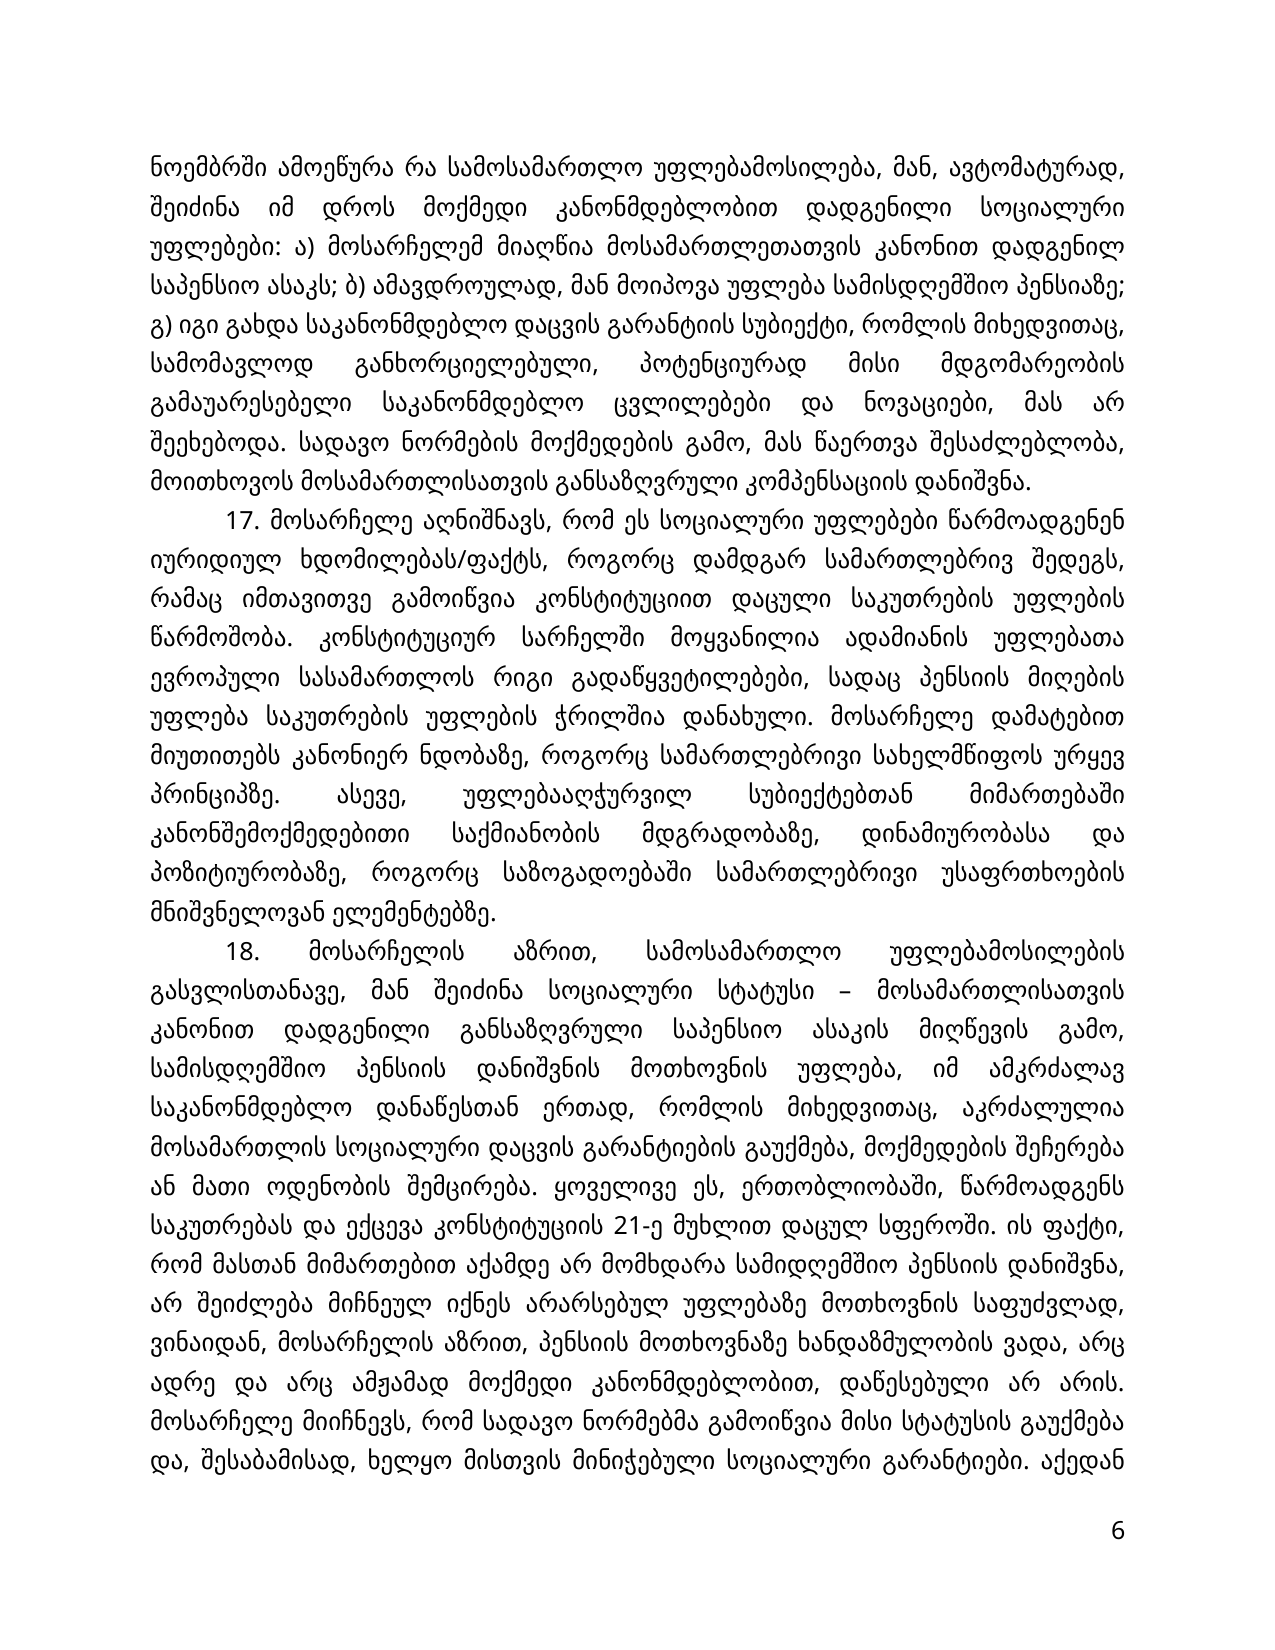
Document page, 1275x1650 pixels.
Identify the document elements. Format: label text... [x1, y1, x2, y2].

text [150, 933, 1125, 1477]
text 17. მოსარჩელე აღნიშნავს, რომ ეს სოციალური უფლებები წარმოადგენენ იურიდიულ ხდომილებას/ფაქტს, როგორც დამდგარ სამართლებრივ შედეგს, რამაც იმთავითვე გამოიწვია კონსტიტუციით დაცული საკუთრების უფლების წარმოშობა. კონსტიტუციურ სარჩელში მოყვანილია ადამიანის უფლებათა ევროპული სასამართლოს რიგი გადაწყვეტილებები, სადაც პენსიის მიღების უფლება საკუთრების უფლების ჭრილშია დანახული. მოსარჩელე დამატებით მიუთითებს კანონიერ ნდობაზე, როგორც სამართლებრივი სახელმწიფოს ურყევ პრინციპზე. ასევე, უფლებააღჭურვილ სუბიექტებთან მიმართებაში კანონშემოქმედებითი საქმიანობის მდგრადობაზე, დინამიურობასა და პოზიტიურობაზე, როგორც საზოგადოებაში სამართლებრივი უსაფრთხოების მნიშვნელოვან ელემენტებზე. [150, 502, 1125, 928]
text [150, 150, 1125, 497]
